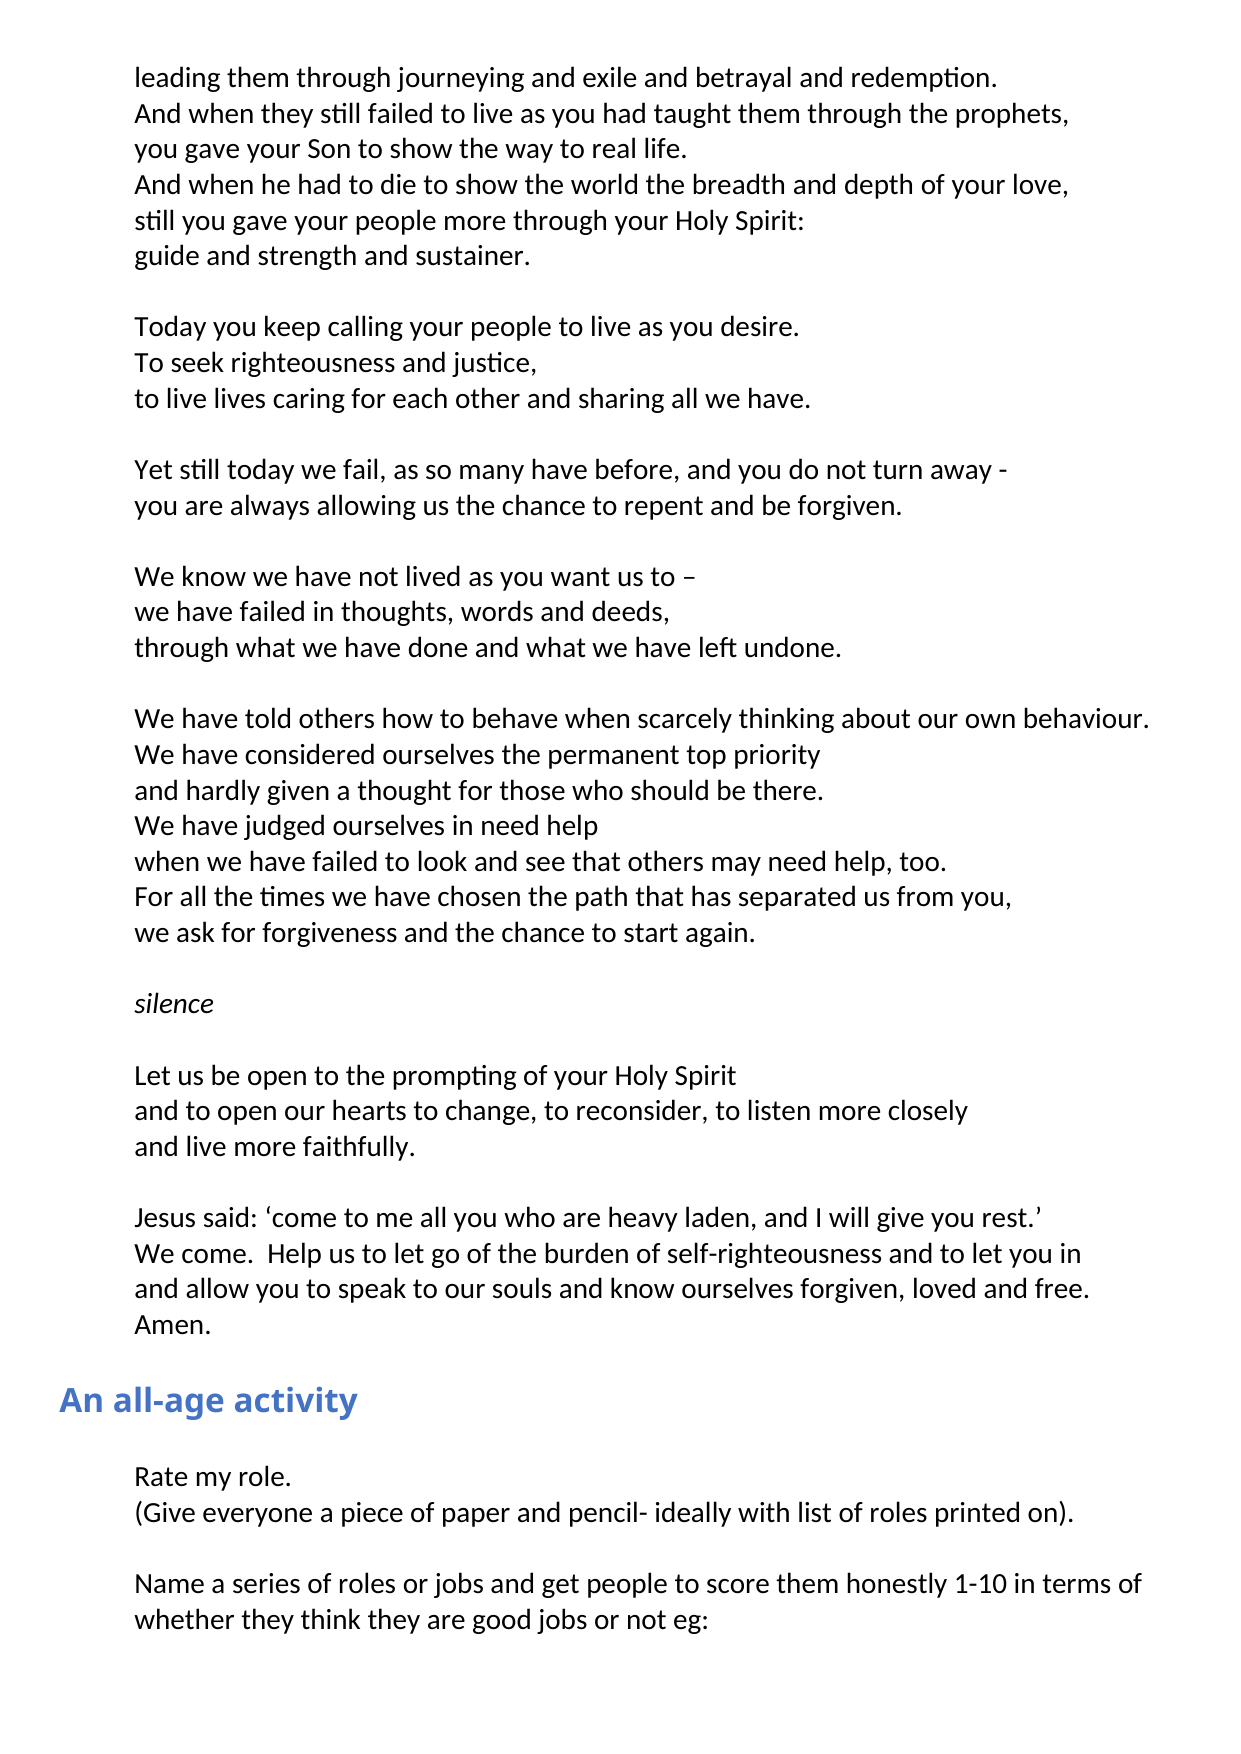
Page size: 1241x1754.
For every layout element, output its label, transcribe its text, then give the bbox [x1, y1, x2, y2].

text Rate my role. [59, 1458, 1181, 1494]
text and live more faithfully. [59, 1128, 1181, 1163]
text To seek righteousness and justice, [59, 344, 1181, 380]
text and hardly given a thought for those who should be there. [59, 772, 1181, 807]
text And when they still failed to live as you had taught them through the prophets, [59, 95, 1181, 130]
text guide and strength and sustainer. [59, 237, 1181, 273]
text We know we have not lived as you want us to – [59, 558, 1181, 593]
text through what we have done and what we have left undone. [59, 629, 1181, 665]
text leading them through journeying and exile and betrayal and redemption. [59, 59, 1181, 95]
text silence [59, 985, 1181, 1021]
text Yet still today we fail, as so many have before, and you do not turn away - [59, 451, 1181, 487]
text We have told others how to behave when scarcely thinking about our own behaviour. [59, 700, 1181, 736]
text Today you keep calling your people to live as you desire. [59, 308, 1181, 344]
text Let us be open to the prompting of your Holy Spirit [59, 1057, 1181, 1092]
text and allow you to speak to our souls and know ourselves forgiven, loved and free. [59, 1270, 1181, 1306]
text And when he had to die to show the world the breadth and depth of your love, [59, 166, 1181, 202]
text you gave your Son to show the way to real life. [59, 130, 1181, 166]
text when we have failed to look and see that others may need help, too. [59, 843, 1181, 878]
text For all the times we have chosen the path that has separated us from you, [59, 878, 1181, 914]
text you are always allowing us the chance to repent and be forgiven. [59, 487, 1181, 522]
text Name a series of roles or jobs and get people to score them honestly 1-10 in terms of whether they think they are good jobs or not eg: [134, 1565, 1181, 1636]
text Amen. [59, 1306, 1181, 1342]
text to live lives caring for each other and sharing all we have. [59, 380, 1181, 415]
text An all-age activity [59, 1377, 1181, 1423]
text (Give everyone a piece of paper and pencil- ideally with list of roles printed on). [59, 1494, 1181, 1529]
text We have considered ourselves the permanent top priority [59, 736, 1181, 772]
text still you gave your people more through your Holy Spirit: [59, 202, 1181, 237]
text Jesus said: ‘come to me all you who are heavy laden, and I will give you rest.’ [59, 1199, 1181, 1235]
text We come. Help us to let go of the burden of self-righteousness and to let you in [59, 1235, 1181, 1270]
text and to open our hearts to change, to reconsider, to listen more closely [59, 1092, 1181, 1128]
text we ask for forgiveness and the chance to start again. [59, 914, 1181, 950]
text We have judged ourselves in need help [59, 807, 1181, 843]
text we have failed in thoughts, words and deeds, [59, 593, 1181, 629]
